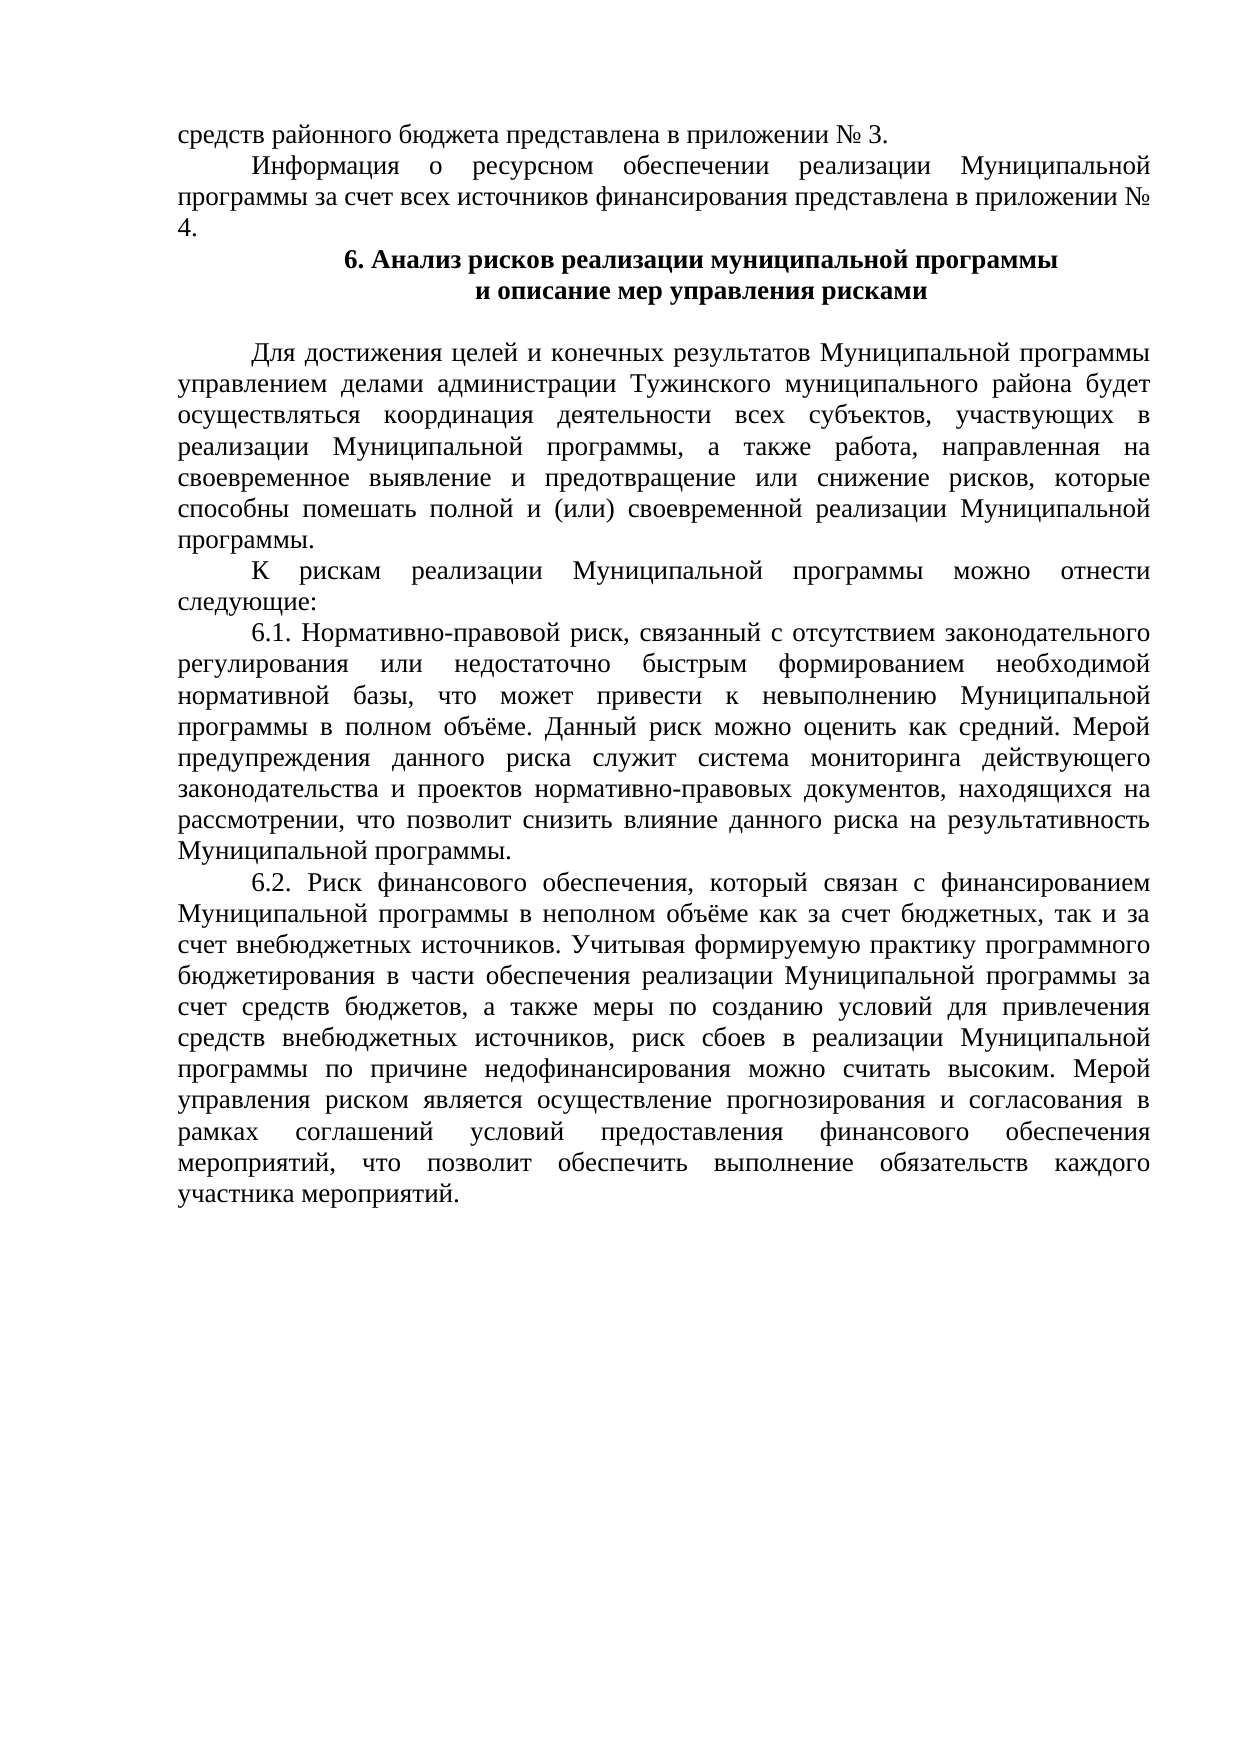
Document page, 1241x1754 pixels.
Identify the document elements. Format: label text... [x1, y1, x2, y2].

list 6.1. Нормативно-правовой риск, связанный с отсутствием законодательного регулирования или недостаточно быстрым формированием необходимой нормативной базы, что может привести к невыполнению Муниципальной программы в полном объёме. Данный риск можно оценить как средний. Мерой предупреждения данного риска служит система мониторинга действующего законодательства и проектов нормативно-правовых документов, находящихся на рассмотрении, что позволит снизить влияние данного риска на результативность Муниципальной программы. [177, 616, 1152, 866]
list и описание мер управления рисками [177, 274, 1152, 305]
list Для достижения целей и конечных результатов Муниципальной программы управлением делами администрации Тужинского муниципального района будет осуществляться координация деятельности всех субъектов, участвующих в реализации Муниципальной программы, а также работа, направленная на своевременное выявление и предотвращение или снижение рисков, которые способны помешать полной и (или) своевременной реализации Муниципальной программы. [177, 336, 1152, 554]
list 6. Анализ рисков реализации муниципальной программы [177, 243, 1152, 274]
text Информация о ресурсном обеспечении реализации Муниципальной программы за счет всех источников финансирования представлена в приложении № 4. [177, 149, 1152, 243]
list К рискам реализации Муниципальной программы можно отнести следующие: [177, 554, 1152, 616]
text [177, 118, 1152, 149]
list 6.2. Риск финансового обеспечения, который связан с финансированием Муниципальной программы в неполном объёме как за счет бюджетных, так и за счет внебюджетных источников. Учитывая формируемую практику программного бюджетирования в части обеспечения реализации Муниципальной программы за счет средств бюджетов, а также меры по созданию условий для привлечения средств внебюджетных источников, риск сбоев в реализации Муниципальной программы по причине недофинансирования можно считать высоким. Мерой управления риском является осуществление прогнозирования и согласования в рамках соглашений условий предоставления финансового обеспечения мероприятий, что позволит обеспечить выполнение обязательств каждого участника мероприятий. [177, 866, 1152, 1208]
